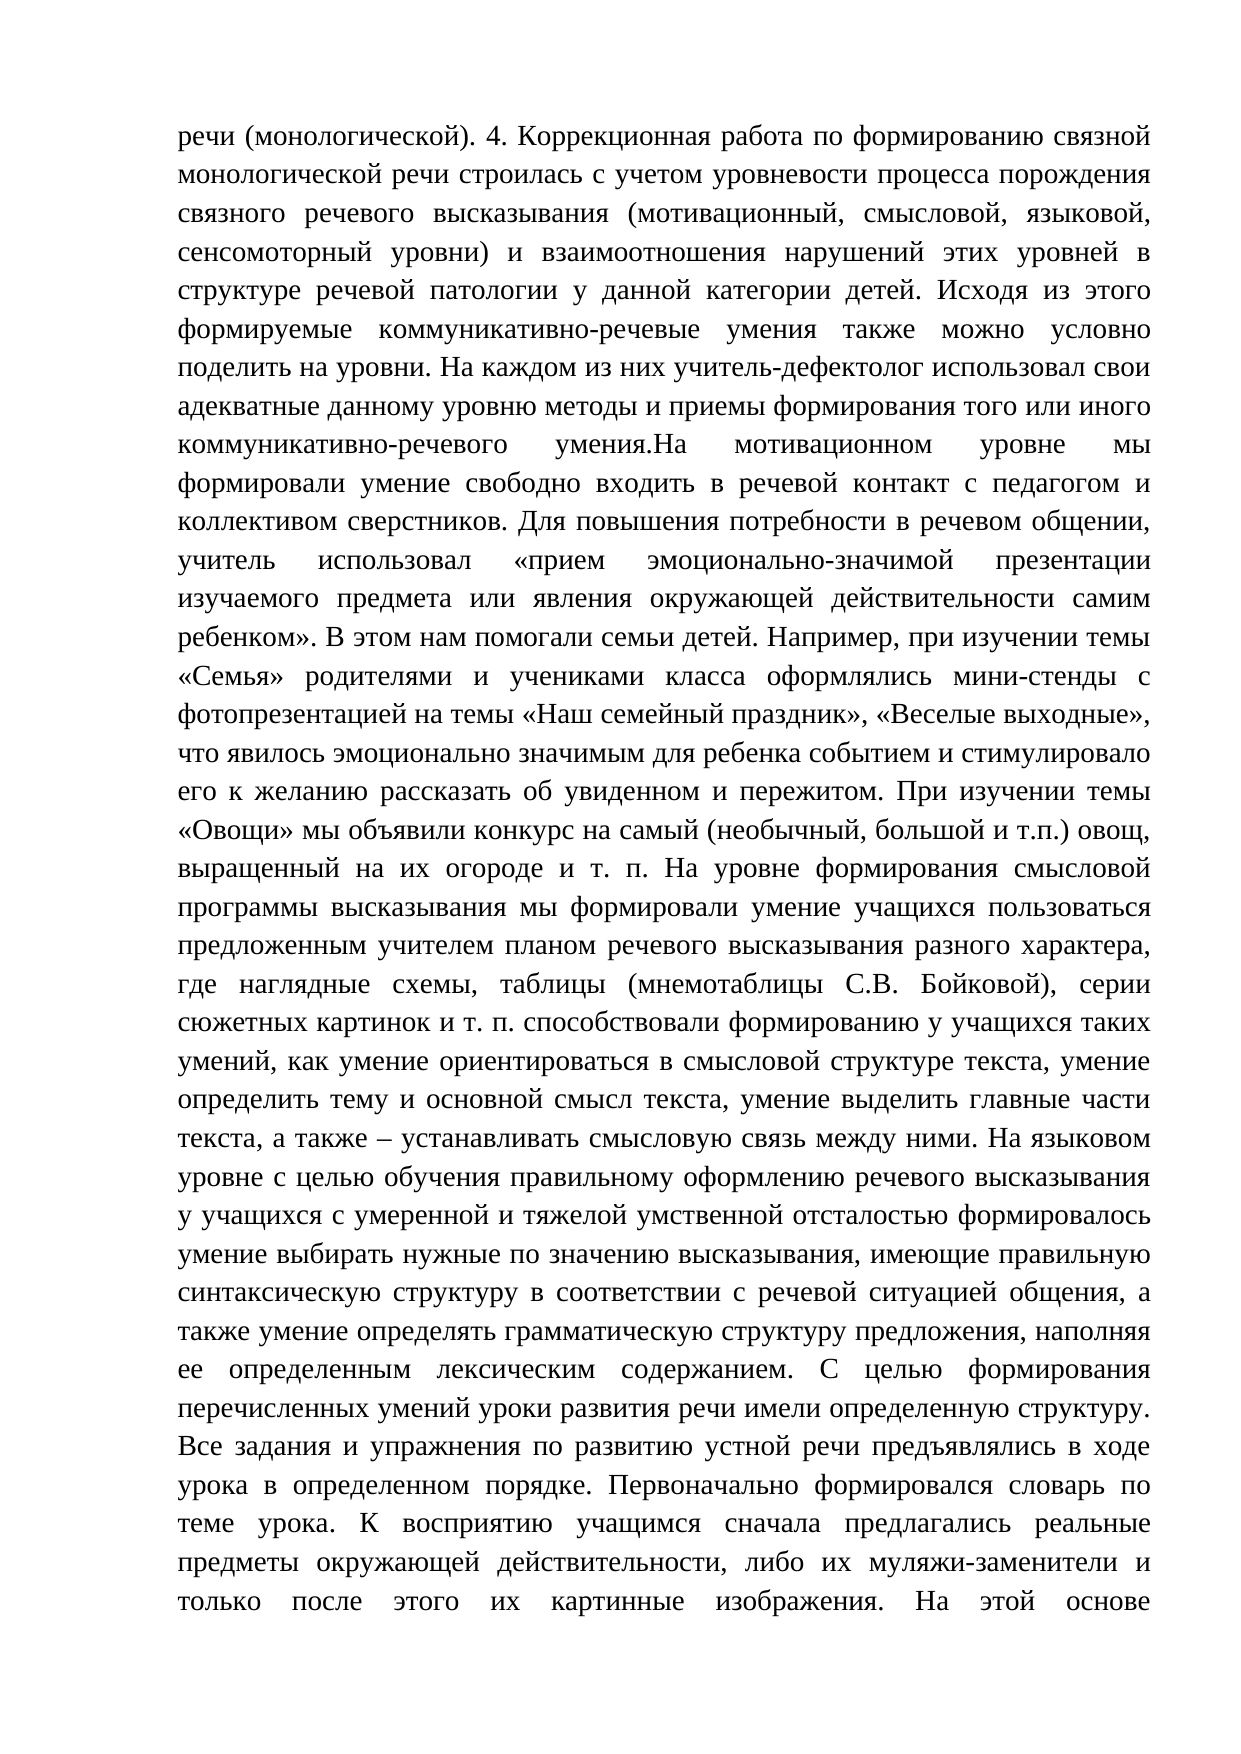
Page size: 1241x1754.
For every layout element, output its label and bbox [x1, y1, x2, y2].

text [177, 118, 1152, 1616]
